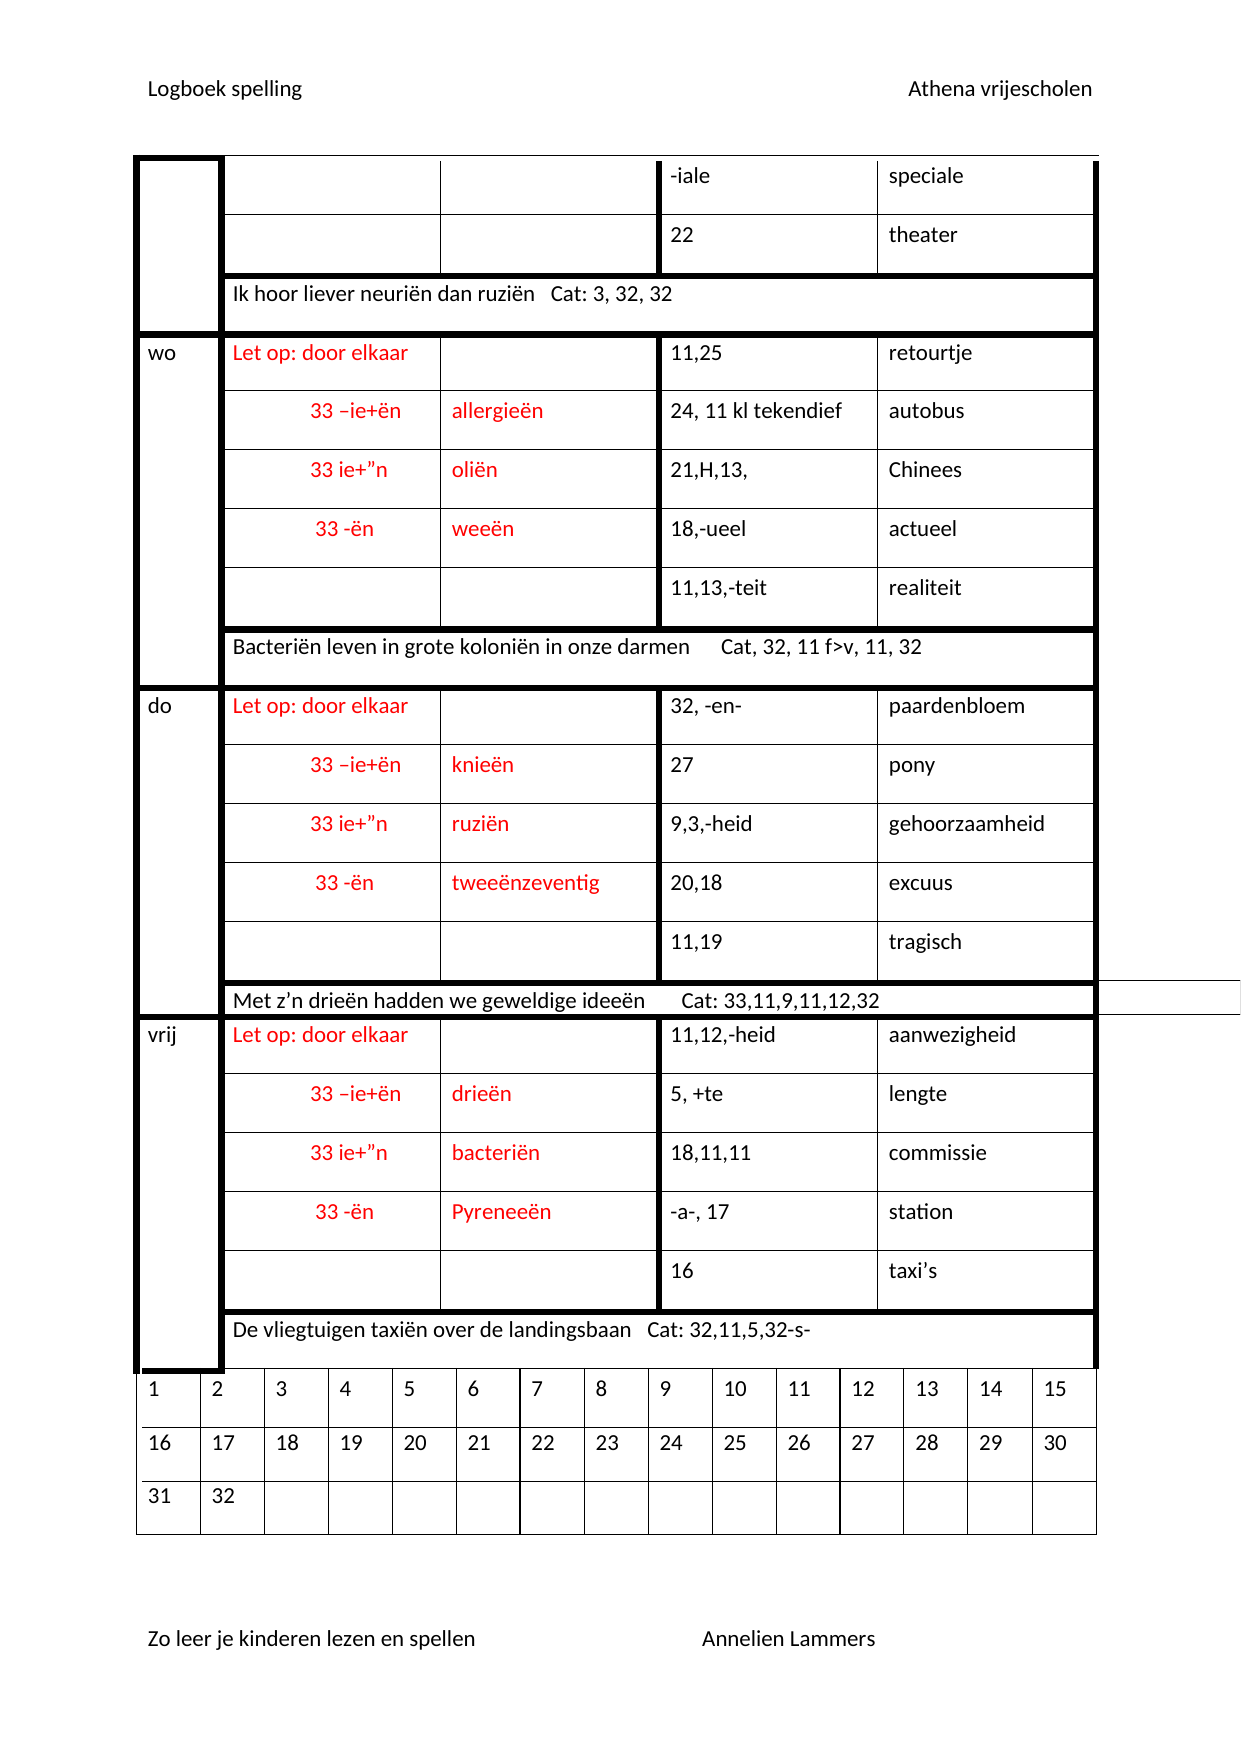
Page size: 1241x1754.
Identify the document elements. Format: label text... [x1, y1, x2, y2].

table_cell 11,12,-heid [662, 1020, 877, 1073]
table_cell 10 [713, 1369, 776, 1427]
table_cell station [878, 1192, 1093, 1250]
table_cell 33 -ën [225, 509, 440, 567]
table_cell 6 [457, 1369, 519, 1427]
table_cell 16 [662, 1251, 877, 1309]
table_cell 11,13,-teit [662, 568, 877, 626]
table_cell 11,25 [662, 338, 877, 390]
table_cell allergieën [441, 391, 656, 449]
table_cell 33 –ie+ën [225, 1074, 440, 1132]
table_cell 30 [1033, 1428, 1096, 1481]
table_cell Let op: door elkaar [225, 691, 440, 744]
table_cell 18 [265, 1428, 328, 1481]
table_cell retourtje [878, 338, 1093, 390]
table_cell [225, 215, 440, 272]
table_cell 13 [904, 1369, 967, 1427]
table_cell 7 [521, 1369, 584, 1427]
table_cell 22 [521, 1428, 584, 1481]
table_cell 24 [649, 1428, 712, 1481]
table_cell drieën [441, 1074, 656, 1132]
table_cell 21 [457, 1428, 519, 1481]
table_cell bacteriën [441, 1133, 656, 1191]
table_cell 19 [329, 1428, 392, 1481]
table_cell 31 [137, 1481, 200, 1534]
table_cell theater [878, 215, 1093, 272]
table_cell paardenbloem [878, 691, 1093, 744]
table_cell tweeënzeventig [441, 863, 656, 921]
table_cell [441, 691, 656, 744]
table_cell 25 [713, 1428, 776, 1481]
table_cell [457, 1482, 519, 1534]
table_cell [441, 1251, 656, 1309]
table_cell [393, 1482, 456, 1534]
table_cell vrij [140, 1020, 218, 1368]
table_cell [777, 1482, 839, 1534]
table_cell 18,11,11 [662, 1133, 877, 1191]
table_cell 32 [201, 1482, 264, 1534]
table_cell [225, 568, 440, 626]
table_cell actueel [878, 509, 1093, 567]
table_cell 17 [201, 1428, 264, 1481]
table_cell [1033, 1482, 1096, 1534]
table_cell 11 [777, 1369, 839, 1427]
table_cell [649, 1482, 712, 1534]
table_cell Let op: door elkaar [225, 1020, 440, 1073]
table_cell 1 [137, 1368, 200, 1427]
table_cell De vliegtuigen taxiën over de landingsbaan Cat: 32,11,5,32-s- [225, 1315, 1093, 1368]
table_cell weeën [441, 509, 656, 567]
table_cell [441, 568, 656, 626]
table_cell 2 [201, 1369, 264, 1427]
table_cell 16 [137, 1427, 200, 1481]
table_cell [329, 1482, 392, 1534]
table_cell ruziën [441, 804, 656, 862]
table_cell 28 [904, 1428, 967, 1481]
table_cell Met z’n drieën hadden we geweldige ideeën Cat: 33,11,9,11,12,32 [225, 986, 1093, 1014]
table_cell realiteit [878, 568, 1093, 626]
table_cell 33 -ën [225, 1192, 440, 1250]
table_cell 23 [585, 1428, 648, 1481]
table_cell 9 [649, 1369, 712, 1427]
table_cell [441, 1020, 656, 1073]
table_cell 12 [841, 1369, 903, 1427]
table_cell Ik hoor liever neuriën dan ruziën Cat: 3, 32, 32 [225, 279, 1093, 331]
table_cell [265, 1482, 328, 1534]
table_cell Pyreneeën [441, 1192, 656, 1250]
table_cell 26 [777, 1428, 839, 1481]
table_cell 14 [968, 1369, 1032, 1427]
table_cell Bacteriën leven in grote koloniën in onze darmen Cat, 32, 11 f>v, 11, 32 [225, 633, 1093, 685]
table_cell [441, 338, 656, 390]
table_cell 33 ie+”n [225, 450, 440, 508]
table_cell 33 –ie+ën [225, 745, 440, 803]
table_cell 21,H,13, [662, 450, 877, 508]
table_cell [441, 922, 656, 980]
table_cell [225, 156, 440, 213]
table_cell 20 [393, 1428, 456, 1481]
table_cell commissie [878, 1133, 1093, 1191]
table_cell 29 [968, 1428, 1032, 1481]
table_cell excuus [878, 863, 1093, 921]
table_cell 9,3,-heid [662, 804, 877, 862]
table_cell 33 ie+”n [225, 804, 440, 862]
table_cell [585, 1482, 648, 1534]
table_cell 8 [585, 1369, 648, 1427]
table_cell Let op: door elkaar [225, 338, 440, 390]
table_cell 32, -en- [662, 691, 877, 744]
table_cell [841, 1482, 903, 1534]
table_cell knieën [441, 745, 656, 803]
table_cell 5 [393, 1369, 456, 1427]
table_cell [713, 1482, 776, 1534]
table_cell 27 [841, 1428, 903, 1481]
table_cell autobus [878, 391, 1093, 449]
table_cell [225, 1251, 440, 1309]
table_cell do [140, 691, 218, 1014]
table_cell Chinees [878, 450, 1093, 508]
table_cell [968, 1482, 1032, 1534]
table_cell 18,-ueel [662, 509, 877, 567]
table_cell 33 ie+”n [225, 1133, 440, 1191]
table_cell 15 [1033, 1369, 1096, 1427]
table_cell [440, 156, 659, 213]
table_cell [225, 922, 440, 980]
table_cell oliën [441, 450, 656, 508]
table_cell 5, +te [662, 1074, 877, 1132]
table_cell 33 –ie+ën [225, 391, 440, 449]
table_cell lengte [878, 1074, 1093, 1132]
table_cell wo [140, 338, 218, 685]
table_cell 27 [662, 745, 877, 803]
table_cell [521, 1482, 584, 1534]
table_cell aanwezigheid [878, 1020, 1093, 1073]
table_cell taxi’s [878, 1251, 1093, 1309]
table_cell 24, 11 kl tekendief [662, 391, 877, 449]
table_cell [441, 215, 656, 272]
table_cell 22 [662, 215, 877, 272]
table_cell 11,19 [662, 922, 877, 980]
table_cell [1099, 981, 1240, 1014]
table_cell pony [878, 745, 1093, 803]
table_cell 3 [265, 1369, 328, 1427]
table_cell -a-, 17 [662, 1192, 877, 1250]
table_cell speciale [878, 156, 1096, 213]
table_cell 20,18 [662, 863, 877, 921]
table_cell -iale [659, 156, 877, 213]
table_cell 4 [329, 1369, 392, 1427]
table_cell [904, 1482, 967, 1534]
table_cell tragisch [878, 922, 1093, 980]
table_cell gehoorzaamheid [878, 804, 1093, 862]
table_cell 33 -ën [225, 863, 440, 921]
